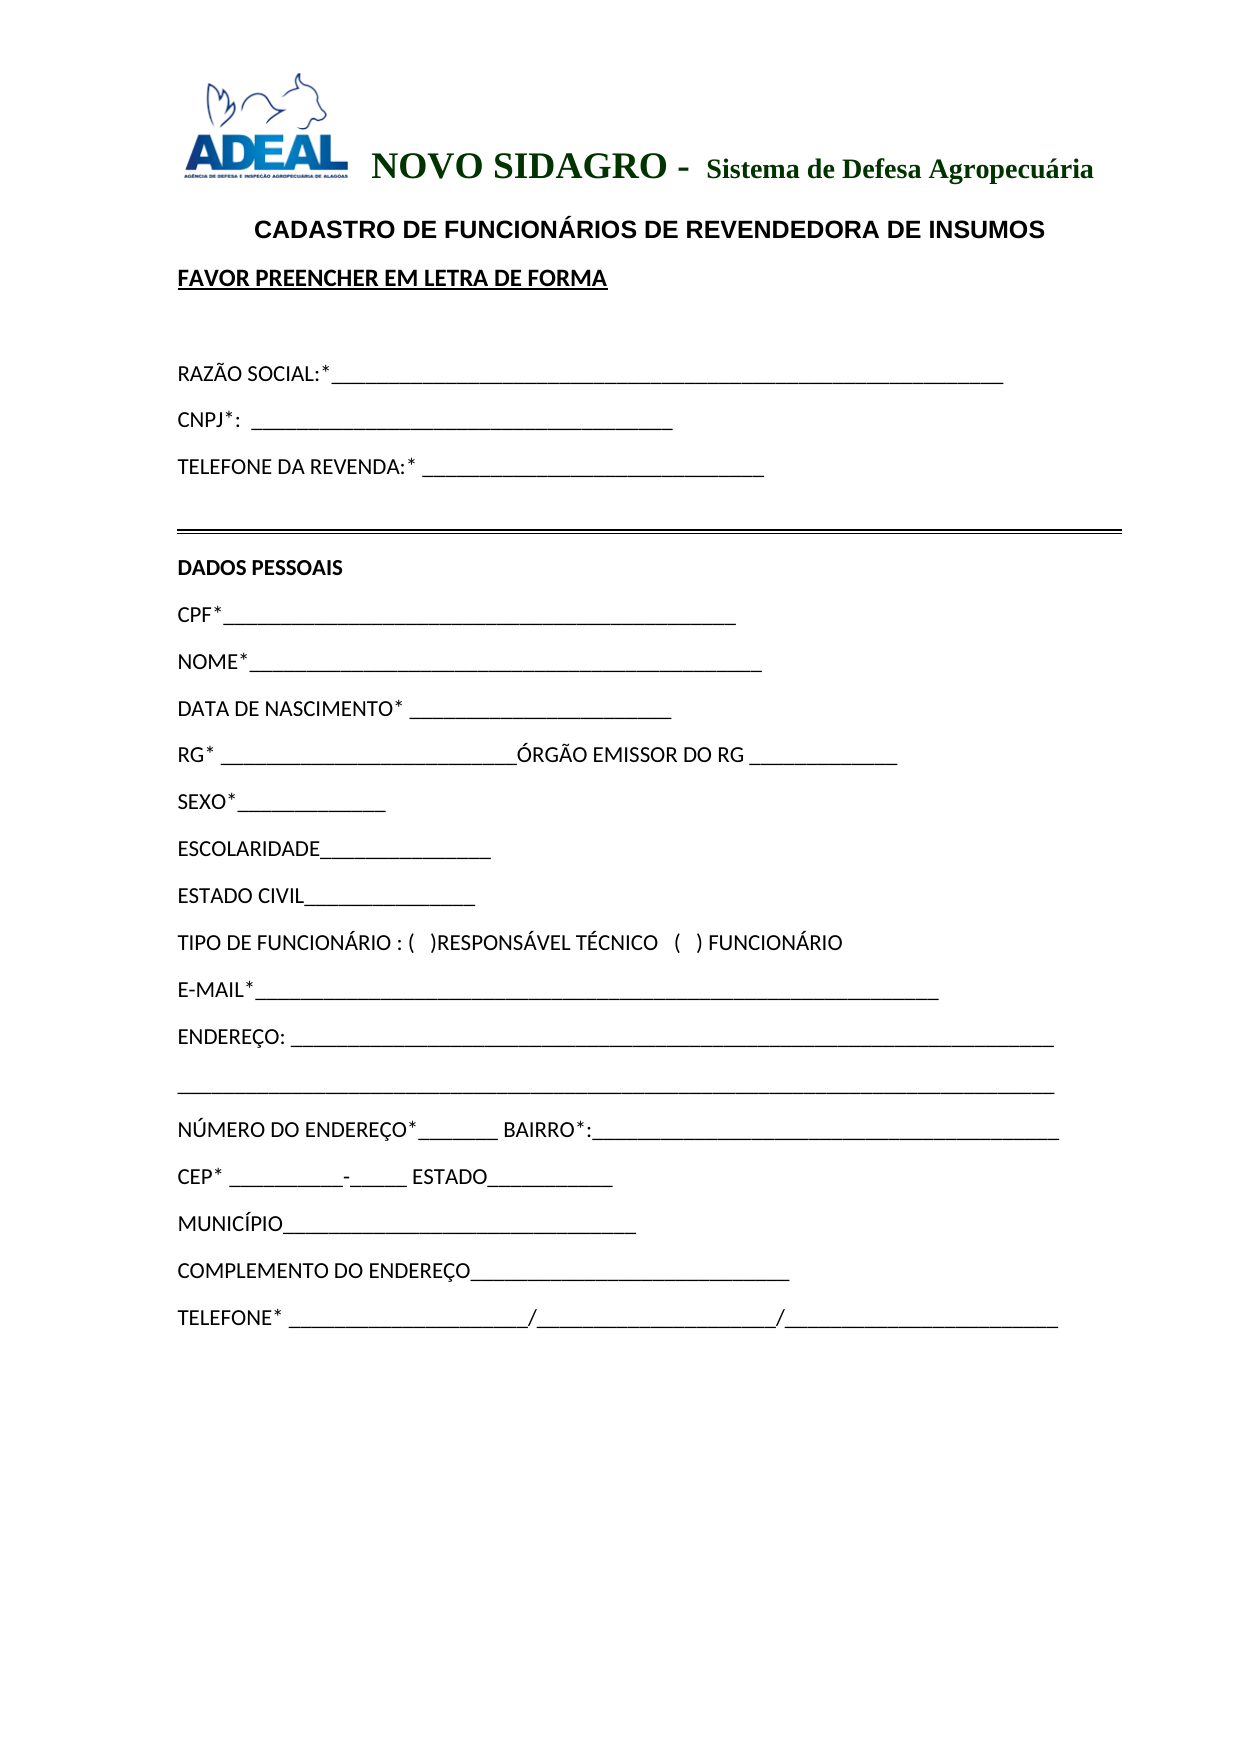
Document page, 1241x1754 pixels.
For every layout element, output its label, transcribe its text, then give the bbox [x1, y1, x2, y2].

text TELEFONE DA REVENDA:* ______________________________ [177, 452, 1122, 481]
text NÚMERO DO ENDEREÇO*_______ BAIRRO*:_________________________________________ [177, 1116, 1122, 1143]
text ESCOLARIDADE_______________ [177, 834, 1122, 862]
text COMPLEMENTO DO ENDEREÇO____________________________ [177, 1256, 1122, 1284]
text TIPO DE FUNCIONÁRIO : ( )RESPONSÁVEL TÉCNICO ( ) FUNCIONÁRIO [177, 928, 1122, 956]
text MUNICÍPIO_______________________________ [177, 1209, 1122, 1237]
picture [177, 73, 353, 179]
text DADOS PESSOAIS [177, 553, 1122, 581]
text DATA DE NASCIMENTO* _______________________ [177, 694, 1122, 722]
text ENDEREÇO: ___________________________________________________________________ [177, 1022, 1122, 1050]
text CPF*_____________________________________________ [177, 600, 1122, 628]
text CEP* __________-_____ ESTADO___________ [177, 1162, 1122, 1190]
text ESTADO CIVIL_______________ [177, 881, 1122, 909]
text _____________________________________________________________________________ [177, 1069, 1122, 1097]
text SEXO*_____________ [177, 787, 1122, 815]
text NOME*_____________________________________________ [177, 647, 1122, 675]
text CADASTRO DE FUNCIONÁRIOS DE REVENDEDORA DE INSUMOS [177, 214, 1122, 243]
text RAZÃO SOCIAL:*___________________________________________________________ [177, 359, 1122, 387]
text FAVOR PREENCHER EM LETRA DE FORMA [177, 262, 1122, 293]
text TELEFONE* _____________________/_____________________/________________________ [177, 1303, 1122, 1331]
text RG* __________________________ÓRGÃO EMISSOR DO RG _____________ [177, 741, 1122, 768]
text E-MAIL*____________________________________________________________ [177, 975, 1122, 1003]
text CNPJ*: _____________________________________ [177, 406, 1122, 434]
